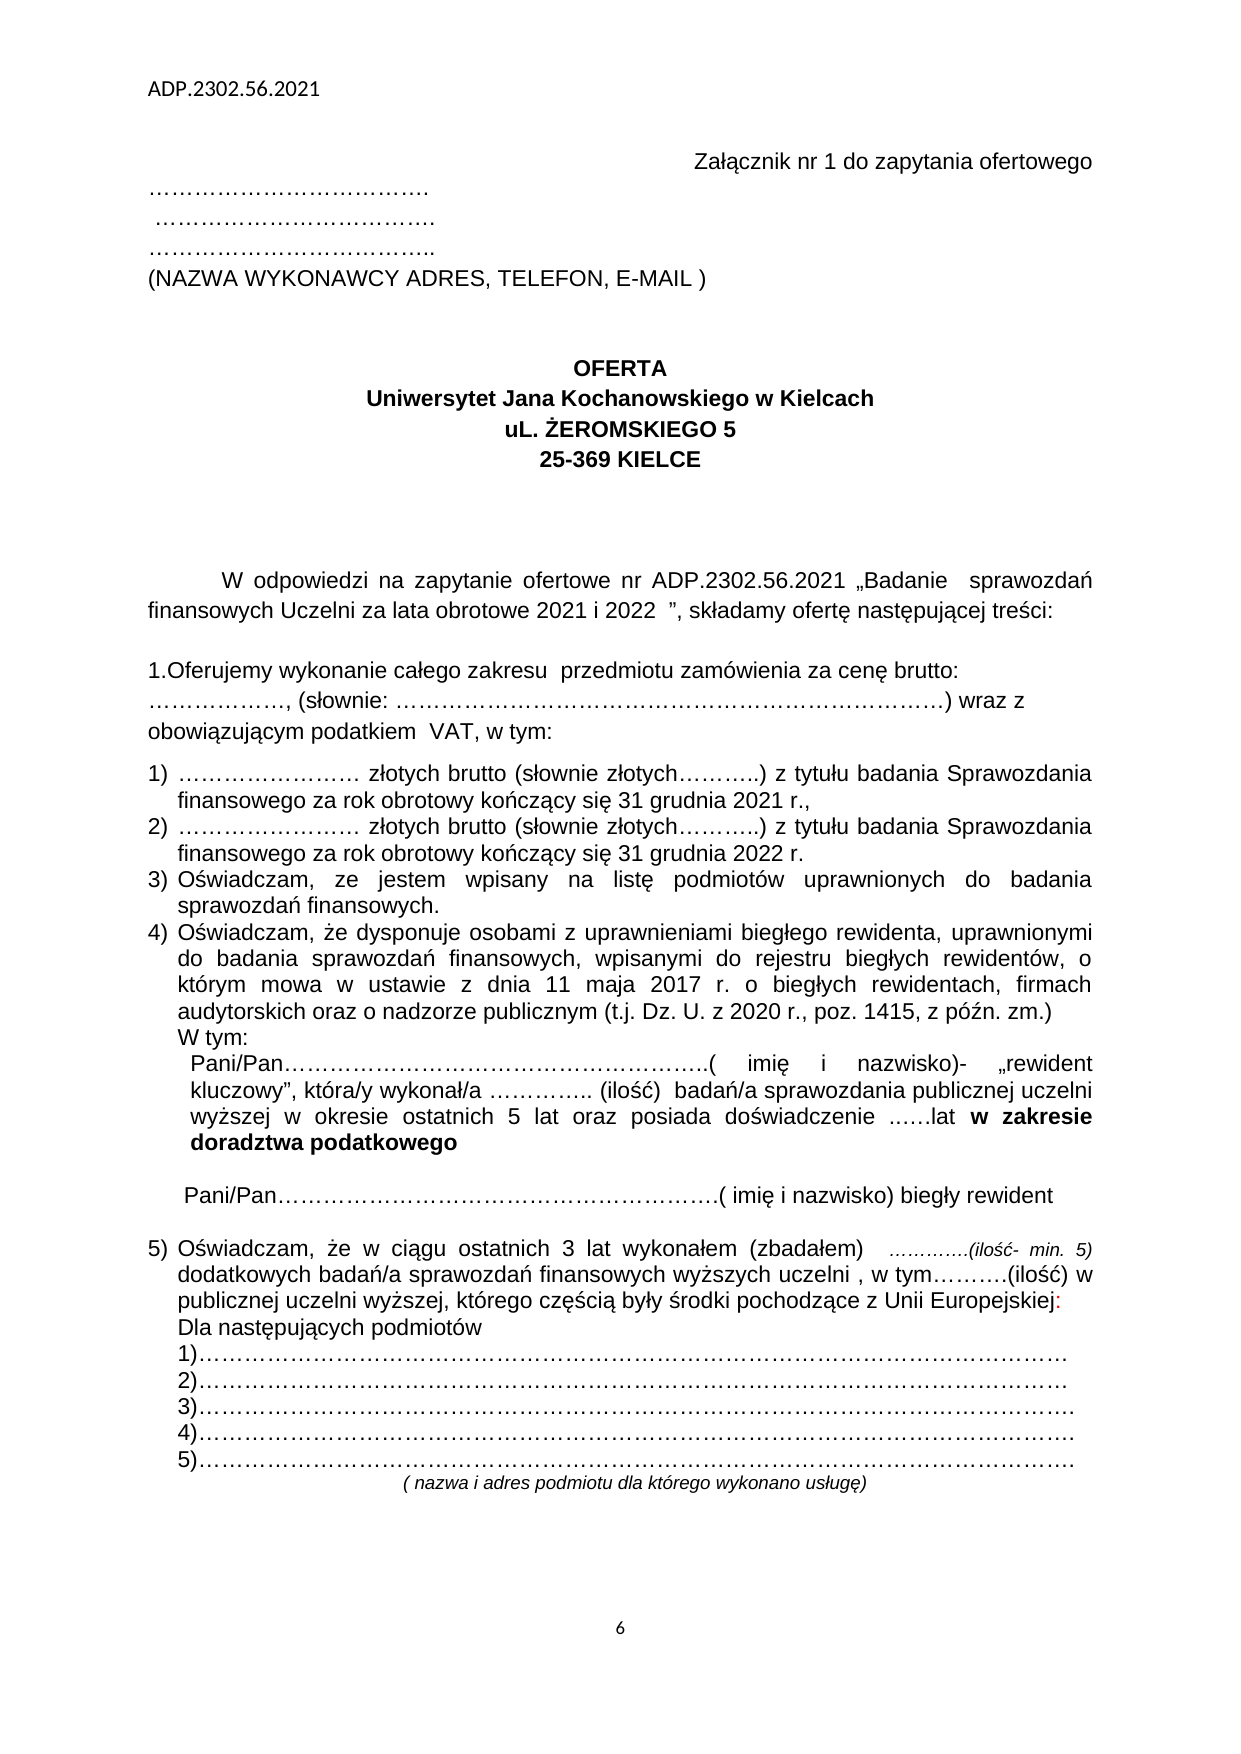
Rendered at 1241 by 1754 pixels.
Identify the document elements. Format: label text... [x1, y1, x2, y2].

list 1)…………………………………………………………………………………………………… [177, 1340, 1093, 1367]
text 25-369 KIELCE [148, 446, 1093, 472]
list Oświadczam, ze jestem wpisany na listę podmiotów uprawnionych do badania sprawozdań finansowych. [148, 866, 1093, 918]
text Uniwersytet Jana Kochanowskiego w Kielcach [148, 385, 1093, 412]
list W tym: [177, 1024, 1093, 1050]
text W odpowiedzi na zapytanie ofertowe nr ADP.2302.56.2021 „Badanie sprawozdań finansowych Uczelni za lata obrotowe 2021 i 2022 ”, składamy ofertę następującej treści: [148, 567, 1093, 623]
text uL. ŻEROMSKIEGO 5 [148, 416, 1093, 442]
list Oświadczam, że dysponuje osobami z uprawnieniami biegłego rewidenta, uprawnionymi do badania sprawozdań finansowych, wpisanymi do rejestru biegłych rewidentów, o którym mowa w ustawie z dnia 11 maja 2017 r. o biegłych rewidentach, firmach audytorskich oraz o nadzorze publicznym (t.j. Dz. U. z 2020 r., poz. 1415, z późn. zm.) [148, 918, 1093, 1024]
text 1.Oferujemy wykonanie całego zakresu przedmiotu zamówienia za cenę brutto: ………………, (słownie: ………………………………………………………………) wraz z obowiązującym podatkiem VAT, w tym: [148, 657, 1093, 744]
list ( nazwa i adres podmiotu dla którego wykonano usługę) [177, 1472, 1093, 1493]
list 2)…………………………………………………………………………………………………… [177, 1367, 1093, 1393]
list …………………… złotych brutto (słownie złotych………..) z tytułu badania Sprawozdania finansowego za rok obrotowy kończący się 31 grudnia 2021 r., [148, 760, 1093, 813]
list 3)……………………………………………………………………………………………………. [177, 1393, 1093, 1419]
text Załącznik nr 1 do zapytania ofertowego [148, 148, 1093, 174]
text (NAZWA WYKONAWCY ADRES, TELEFON, E-MAIL ) [148, 264, 1093, 291]
text ……………………………….. [148, 234, 1093, 261]
list 5)……………………………………………………………………………………………………. [177, 1446, 1093, 1472]
list Pani/Pan………………………………………………….( imię i nazwisko) biegły rewident [177, 1182, 1093, 1208]
text ………………………………. [148, 204, 1093, 231]
list Oświadczam, że w ciągu ostatnich 3 lat wykonałem (zbadałem) ………….(ilość- min. 5) dodatkowych badań/a sprawozdań finansowych wyższych uczelni , w tym……….(ilość) w publicznej uczelni wyższej, którego częścią były środki pochodzące z Unii Europejskiej: [148, 1235, 1093, 1314]
list Dla następujących podmiotów [177, 1314, 1093, 1340]
text OFERTA [148, 355, 1093, 382]
list 4)……………………………………………………………………………………………………. [177, 1419, 1093, 1446]
list …………………… złotych brutto (słownie złotych………..) z tytułu badania Sprawozdania finansowego za rok obrotowy kończący się 31 grudnia 2022 r. [148, 813, 1093, 866]
list Pani/Pan………………………………………………..( imię i nazwisko)- „rewident kluczowy”, która/y wykonał/a ………….. (ilość) badań/a sprawozdania publicznej uczelni wyższej w okresie ostatnich 5 lat oraz posiada doświadczenie ..….lat w zakresie doradztwa podatkowego [190, 1050, 1093, 1156]
text ………………………………. [148, 174, 1093, 200]
